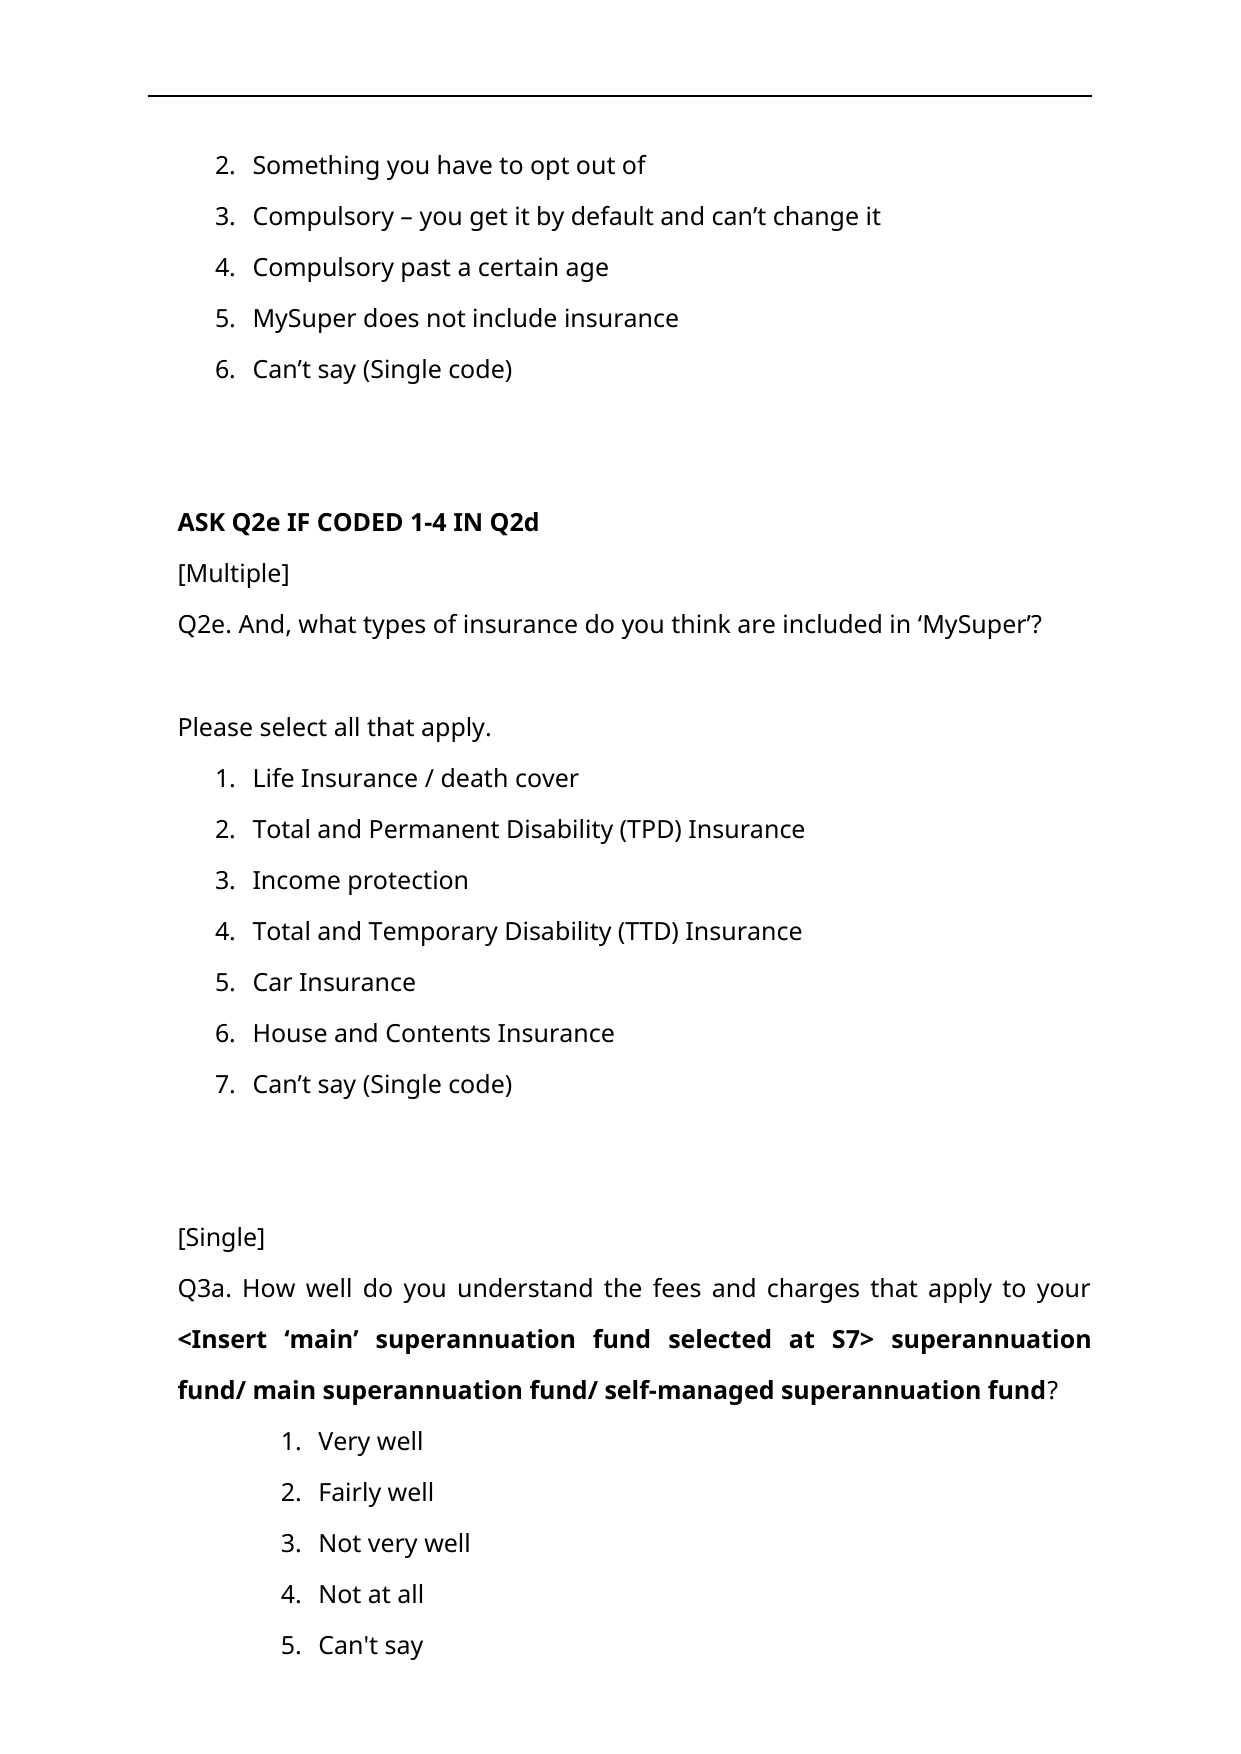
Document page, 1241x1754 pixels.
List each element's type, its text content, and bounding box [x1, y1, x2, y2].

list Compulsory past a certain age [215, 250, 1092, 284]
list Car Insurance [215, 964, 1092, 998]
list House and Contents Insurance [215, 1015, 1092, 1049]
text ASK Q2e IF CODED 1-4 IN Q2d [177, 505, 1092, 539]
list Very well [281, 1424, 1092, 1458]
list Something you have to opt out of [215, 148, 1092, 182]
text Q3a. How well do you understand the fees and charges that apply to your <Insert ‘main’ superannuation fund selected at S7> superannuation fund/ main superannuation fund/ self-managed superannuation fund? [177, 1271, 1092, 1407]
list Life Insurance / death cover [215, 760, 1092, 794]
list Total and Permanent Disability (TPD) Insurance [215, 811, 1092, 845]
list MySuper does not include insurance [215, 301, 1092, 335]
list Compulsory – you get it by default and can’t change it [215, 199, 1092, 233]
list Total and Temporary Disability (TTD) Insurance [215, 913, 1092, 947]
text Q2e. And, what types of insurance do you think are included in ‘MySuper’? [177, 607, 1092, 641]
text [Multiple] [177, 556, 1092, 590]
list Can't say [281, 1628, 1092, 1662]
list Income protection [215, 862, 1092, 896]
list Not very well [281, 1526, 1092, 1560]
text Please select all that apply. [177, 709, 1092, 743]
text [Single] [177, 1219, 1092, 1254]
list Can’t say (Single code) [215, 1066, 1092, 1101]
list Can’t say (Single code) [215, 352, 1092, 386]
list Fairly well [281, 1475, 1092, 1509]
list Not at all [281, 1577, 1092, 1611]
